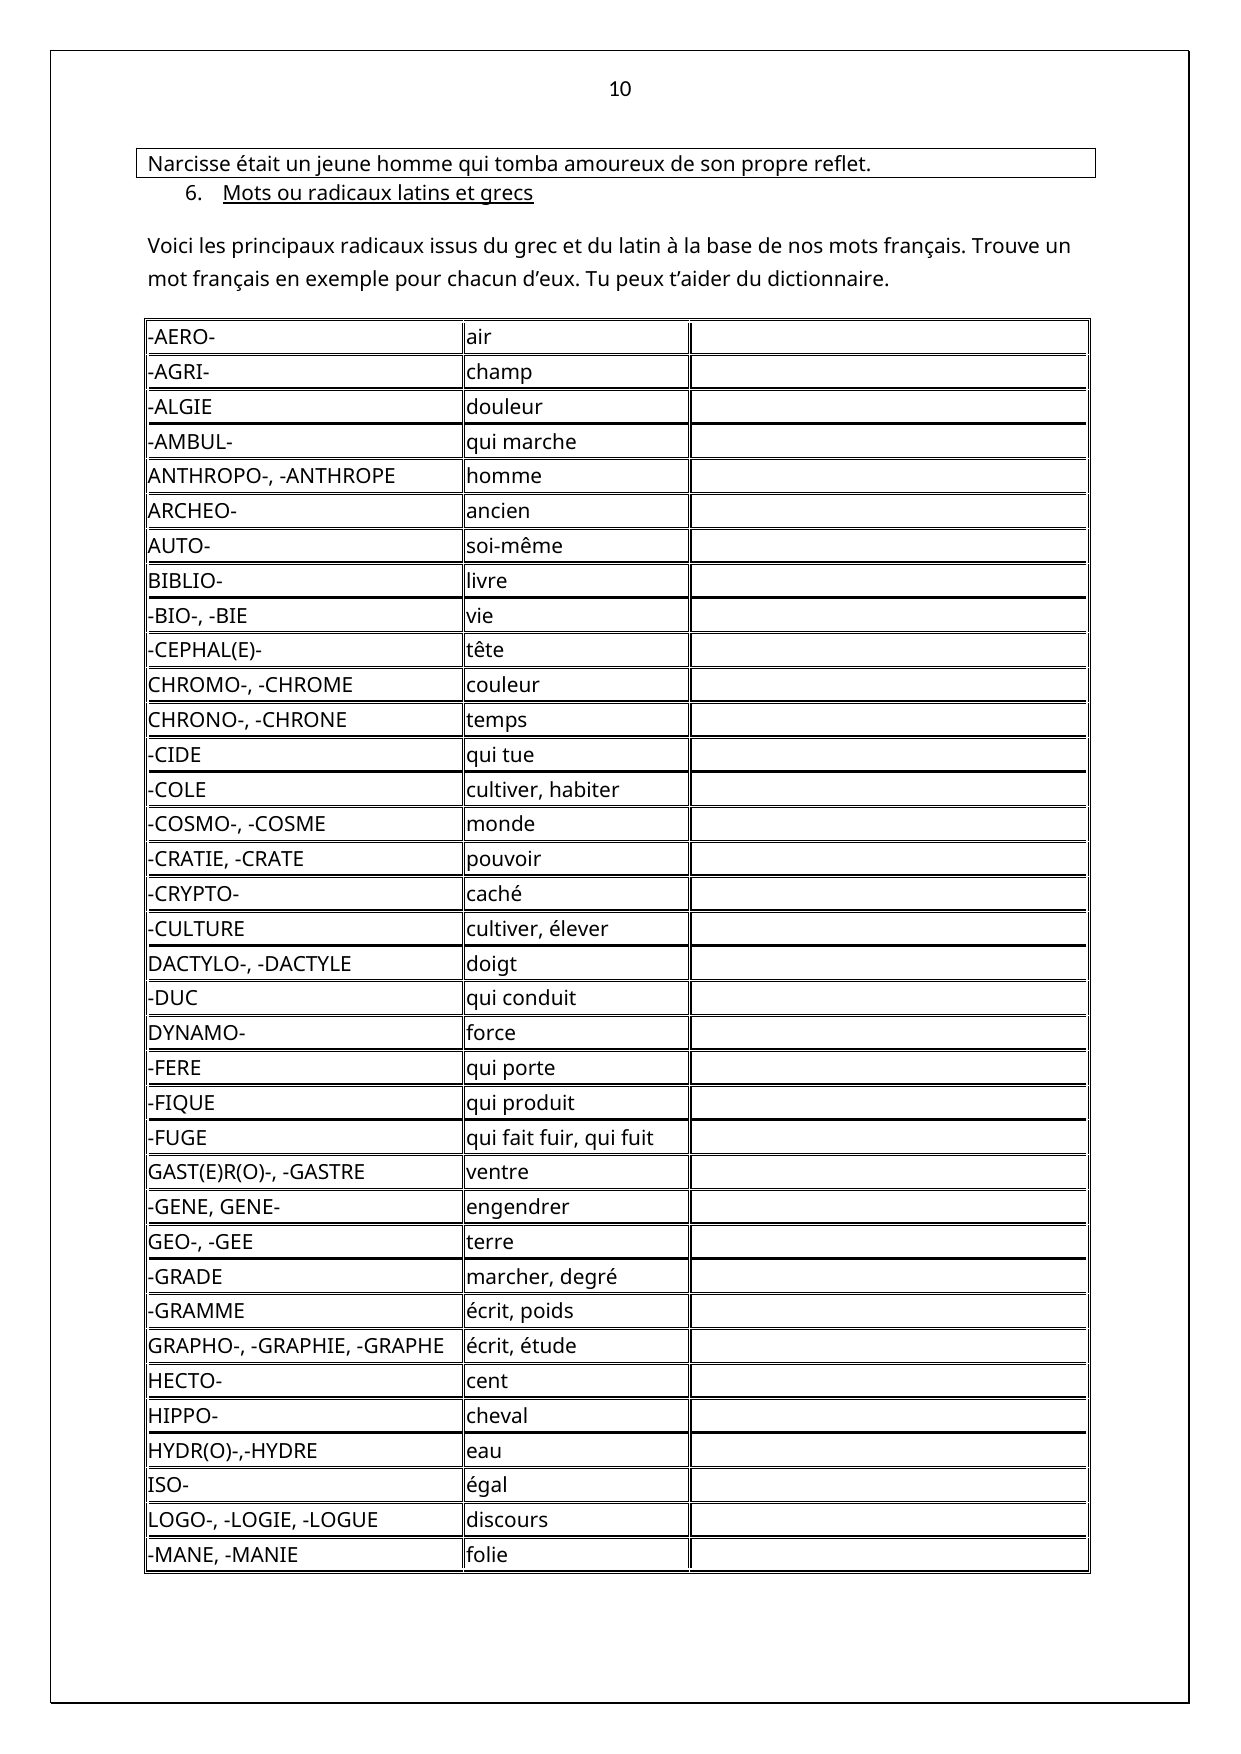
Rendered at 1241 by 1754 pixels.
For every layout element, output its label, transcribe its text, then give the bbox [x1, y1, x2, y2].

table_cell qui tue [465, 739, 688, 770]
table_cell vie [465, 599, 688, 631]
table_cell marcher, degré [465, 1260, 688, 1292]
table_cell cultiver, habiter [465, 773, 688, 805]
table_cell [690, 1292, 1089, 1327]
table_cell HIPPO- [147, 1396, 462, 1431]
table_cell ISO- [145, 1466, 463, 1501]
table_cell ancien [465, 495, 688, 526]
table_cell [692, 561, 1088, 596]
table_cell soi-même [465, 530, 688, 561]
table_cell [692, 596, 1088, 631]
table_cell -BIO-, -BIE [147, 596, 462, 631]
table_cell cheval [465, 1400, 688, 1431]
table_cell [692, 1118, 1089, 1153]
table_cell doigt [465, 947, 688, 979]
table_cell -GRADE [147, 1257, 462, 1292]
table_cell [692, 1188, 1088, 1222]
table_cell [692, 1083, 1088, 1118]
table_cell HYDR(O)-,-HYDRE [147, 1431, 462, 1466]
table_cell [690, 631, 1089, 666]
table_cell égal [465, 1469, 688, 1501]
table_cell [692, 735, 1088, 770]
table_cell [692, 1222, 1088, 1257]
table_cell [690, 1535, 1088, 1570]
table_cell [692, 874, 1088, 909]
table_header air [464, 319, 690, 352]
table_cell -FERE [147, 1048, 462, 1083]
table_cell cent [465, 1365, 688, 1396]
table_cell [690, 1327, 1089, 1361]
table_cell -ALGIE [147, 387, 462, 422]
table_cell [692, 944, 1088, 979]
table_cell Narcisse était un jeune homme qui tomba amoureux de son propre reflet. [137, 149, 1095, 177]
table_cell [690, 457, 1089, 492]
table_cell force [465, 1017, 688, 1048]
table_cell écrit, étude [465, 1330, 688, 1361]
table_cell [692, 700, 1088, 735]
table_cell qui porte [465, 1052, 688, 1083]
table_cell écrit, poids [465, 1295, 688, 1327]
table_cell ANTHROPO-, -ANTHROPE [145, 457, 463, 492]
table_cell [692, 909, 1088, 944]
table_cell [690, 666, 1089, 700]
table_cell -COLE [147, 770, 462, 805]
table_cell eau [465, 1434, 688, 1466]
table_cell caché [465, 878, 688, 909]
table_cell folie [464, 1535, 690, 1570]
table_cell -AGRI- [147, 353, 462, 387]
table_cell -CRATIE, -CRATE [147, 840, 462, 874]
table_cell -FIQUE [147, 1083, 462, 1118]
table_cell [692, 1396, 1088, 1431]
text Voici les principaux radicaux issus du grec et du latin à la base de nos mots français. Trouve un mot français en exemple pour chacun d’eux. Tu peux t’aider du dictionnaire. [147, 232, 1092, 293]
table_cell [692, 422, 1088, 457]
table_cell [692, 840, 1088, 874]
table_cell BIBLIO- [147, 561, 462, 596]
list Mots ou radicaux latins et grecs [185, 178, 1092, 207]
table_cell [692, 1048, 1088, 1083]
table_cell -MANE, -MANIE [147, 1535, 463, 1570]
table_cell ventre [465, 1156, 688, 1187]
table_cell ARCHEO- [145, 492, 463, 526]
table_cell -COSMO-, -COSME [145, 805, 463, 839]
table_cell [690, 1466, 1089, 1501]
table_cell douleur [465, 391, 688, 422]
table_cell -CRYPTO- [147, 874, 462, 909]
table_cell [692, 387, 1088, 422]
table_cell -CULTURE [147, 909, 462, 944]
table_cell GEO-, -GEE [147, 1222, 462, 1257]
table_cell qui fait fuir, qui fuit [465, 1121, 688, 1153]
table_cell pouvoir [465, 843, 688, 874]
table_cell temps [465, 704, 688, 735]
table_cell [690, 805, 1089, 839]
table_cell CHRONO-, -CHRONE [147, 700, 462, 735]
table_cell -GRAMME [145, 1292, 463, 1327]
table_cell tête [465, 634, 688, 666]
table_cell [690, 979, 1089, 1013]
table_cell [692, 1361, 1088, 1396]
table_cell [692, 353, 1088, 387]
table_cell [692, 1014, 1088, 1048]
table_cell CHROMO-, -CHROME [145, 666, 463, 700]
table_cell [692, 1431, 1088, 1466]
table_cell -GENE, GENE- [147, 1188, 462, 1222]
table_header -AERO- [147, 321, 463, 352]
table_cell champ [465, 356, 688, 387]
table_cell engendrer [465, 1191, 688, 1222]
table_header [690, 321, 1088, 352]
table_cell monde [465, 808, 688, 839]
table_cell [690, 1501, 1089, 1535]
table_cell livre [465, 565, 688, 596]
table_cell LOGO-, -LOGIE, -LOGUE [145, 1501, 463, 1535]
table_cell qui conduit [465, 982, 688, 1013]
table_cell homme [465, 460, 688, 492]
table_cell AUTO- [147, 526, 462, 561]
table_cell GRAPHO-, -GRAPHIE, -GRAPHE [145, 1327, 463, 1361]
table_cell discours [465, 1504, 688, 1535]
table_cell [690, 492, 1089, 526]
table_cell terre [465, 1226, 688, 1257]
table_cell qui marche [465, 425, 688, 457]
table_cell [692, 770, 1088, 805]
table_cell -FUGE [145, 1118, 462, 1153]
table_cell -DUC [145, 979, 463, 1013]
table_cell [690, 1153, 1089, 1187]
table_cell couleur [465, 669, 688, 700]
table_cell [692, 526, 1088, 561]
table_cell DACTYLO-, -DACTYLE [147, 944, 462, 979]
table_cell cultiver, élever [465, 913, 688, 944]
table_cell -AMBUL- [147, 422, 462, 457]
table_cell [692, 1257, 1088, 1292]
table_cell -CEPHAL(E)- [145, 631, 463, 666]
table_cell DYNAMO- [147, 1014, 462, 1048]
table_cell GAST(E)R(O)-, -GASTRE [145, 1153, 463, 1187]
table_cell qui produit [465, 1087, 688, 1118]
table_cell -CIDE [147, 735, 462, 770]
table_cell HECTO- [147, 1361, 462, 1396]
